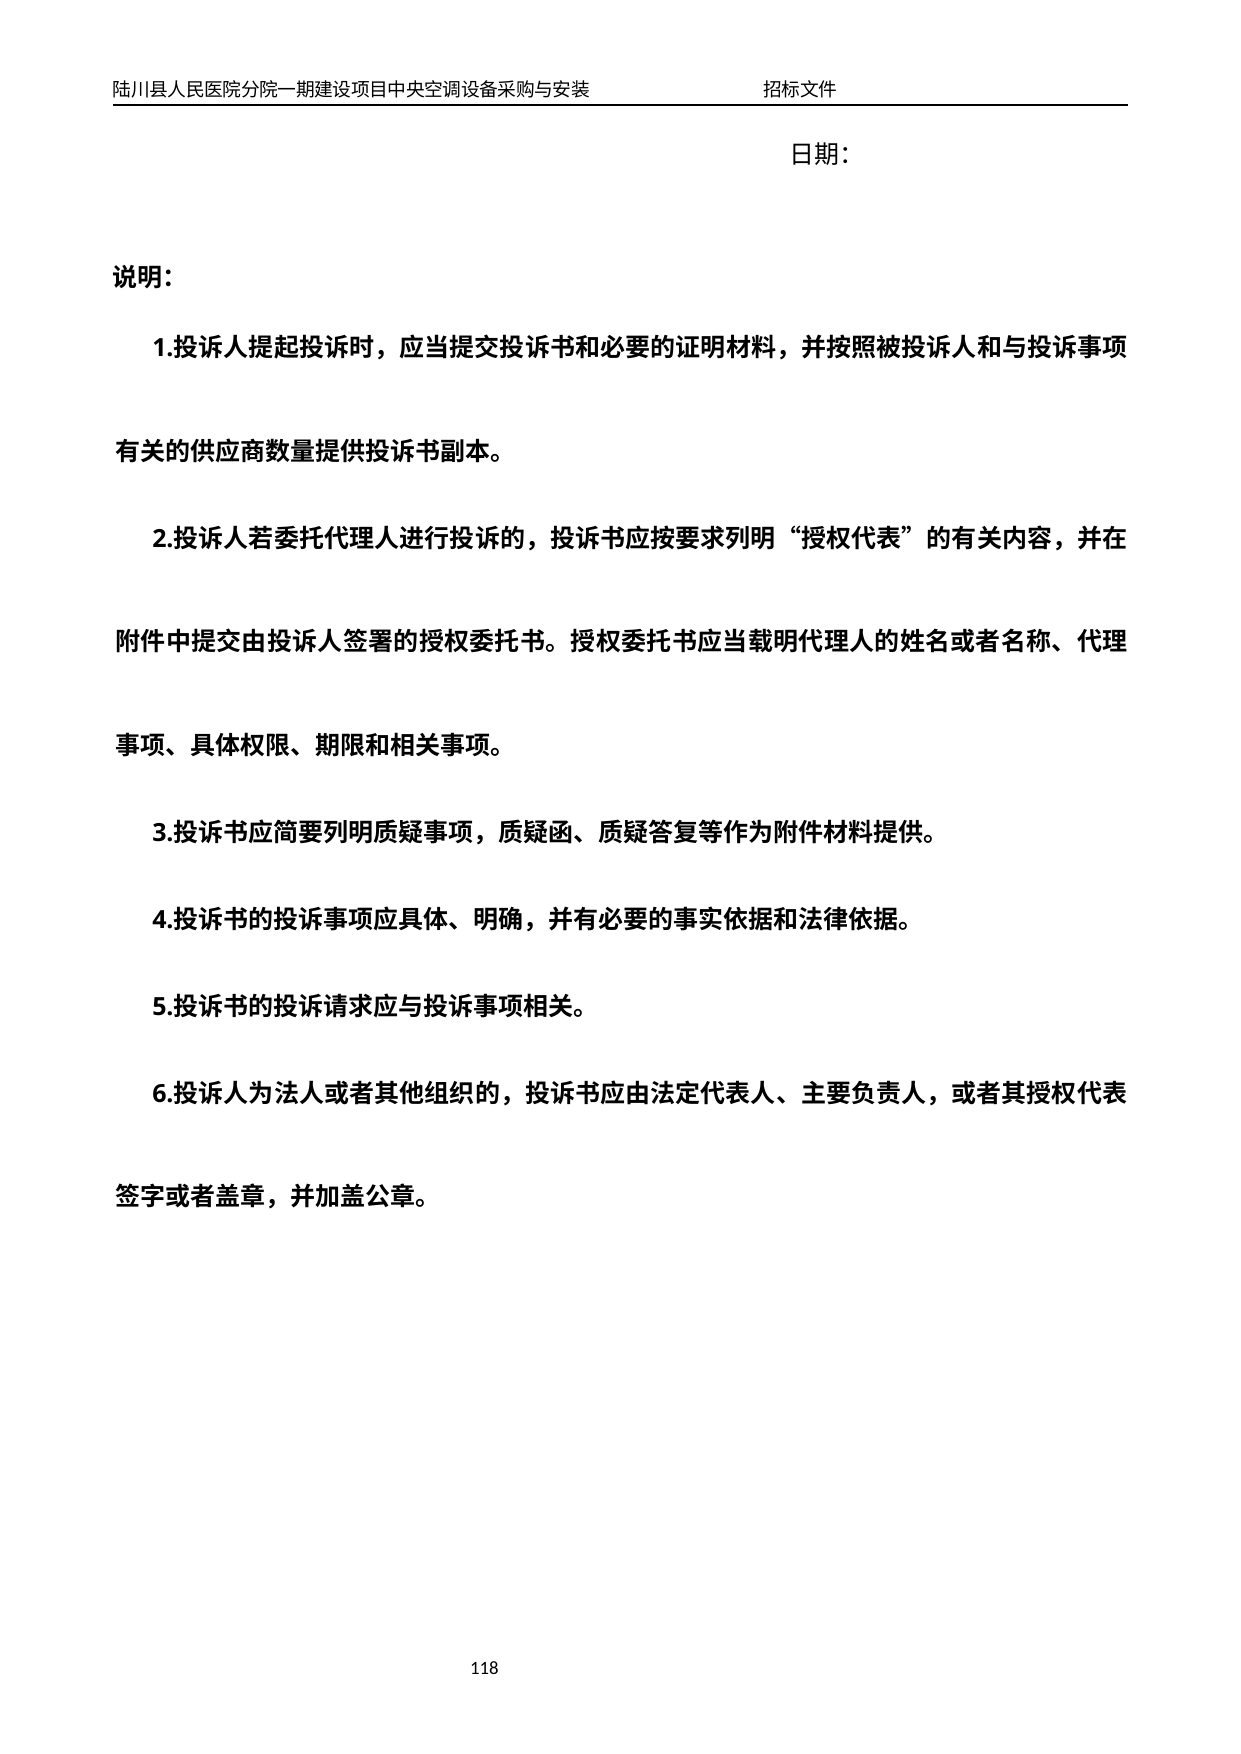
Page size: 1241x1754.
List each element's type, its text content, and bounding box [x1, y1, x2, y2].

text 1.投诉人提起投诉时，应当提交投诉书和必要的证明材料，并按照被投诉人和与投诉事项有关的供应商数量提供投诉书副本。 [115, 311, 1128, 484]
text 6.投诉人为法人或者其他组织的，投诉书应由法定代表人、主要负责人，或者其授权代表签字或者盖章，并加盖公章。 [115, 1057, 1128, 1229]
text 说明： [112, 257, 1128, 293]
text 5.投诉书的投诉请求应与投诉事项相关。 [115, 970, 1128, 1039]
text 3.投诉书应简要列明质疑事项，质疑函、质疑答复等作为附件材料提供。 [115, 796, 1128, 865]
text 2.投诉人若委托代理人进行投诉的，投诉书应按要求列明“授权代表”的有关内容，并在附件中提交由投诉人签署的授权委托书。授权委托书应当载明代理人的姓名或者名称、代理事项、具体权限、期限和相关事项。 [115, 502, 1128, 778]
text 日期： [115, 118, 1128, 187]
text 4.投诉书的投诉事项应具体、明确，并有必要的事实依据和法律依据。 [115, 883, 1128, 952]
